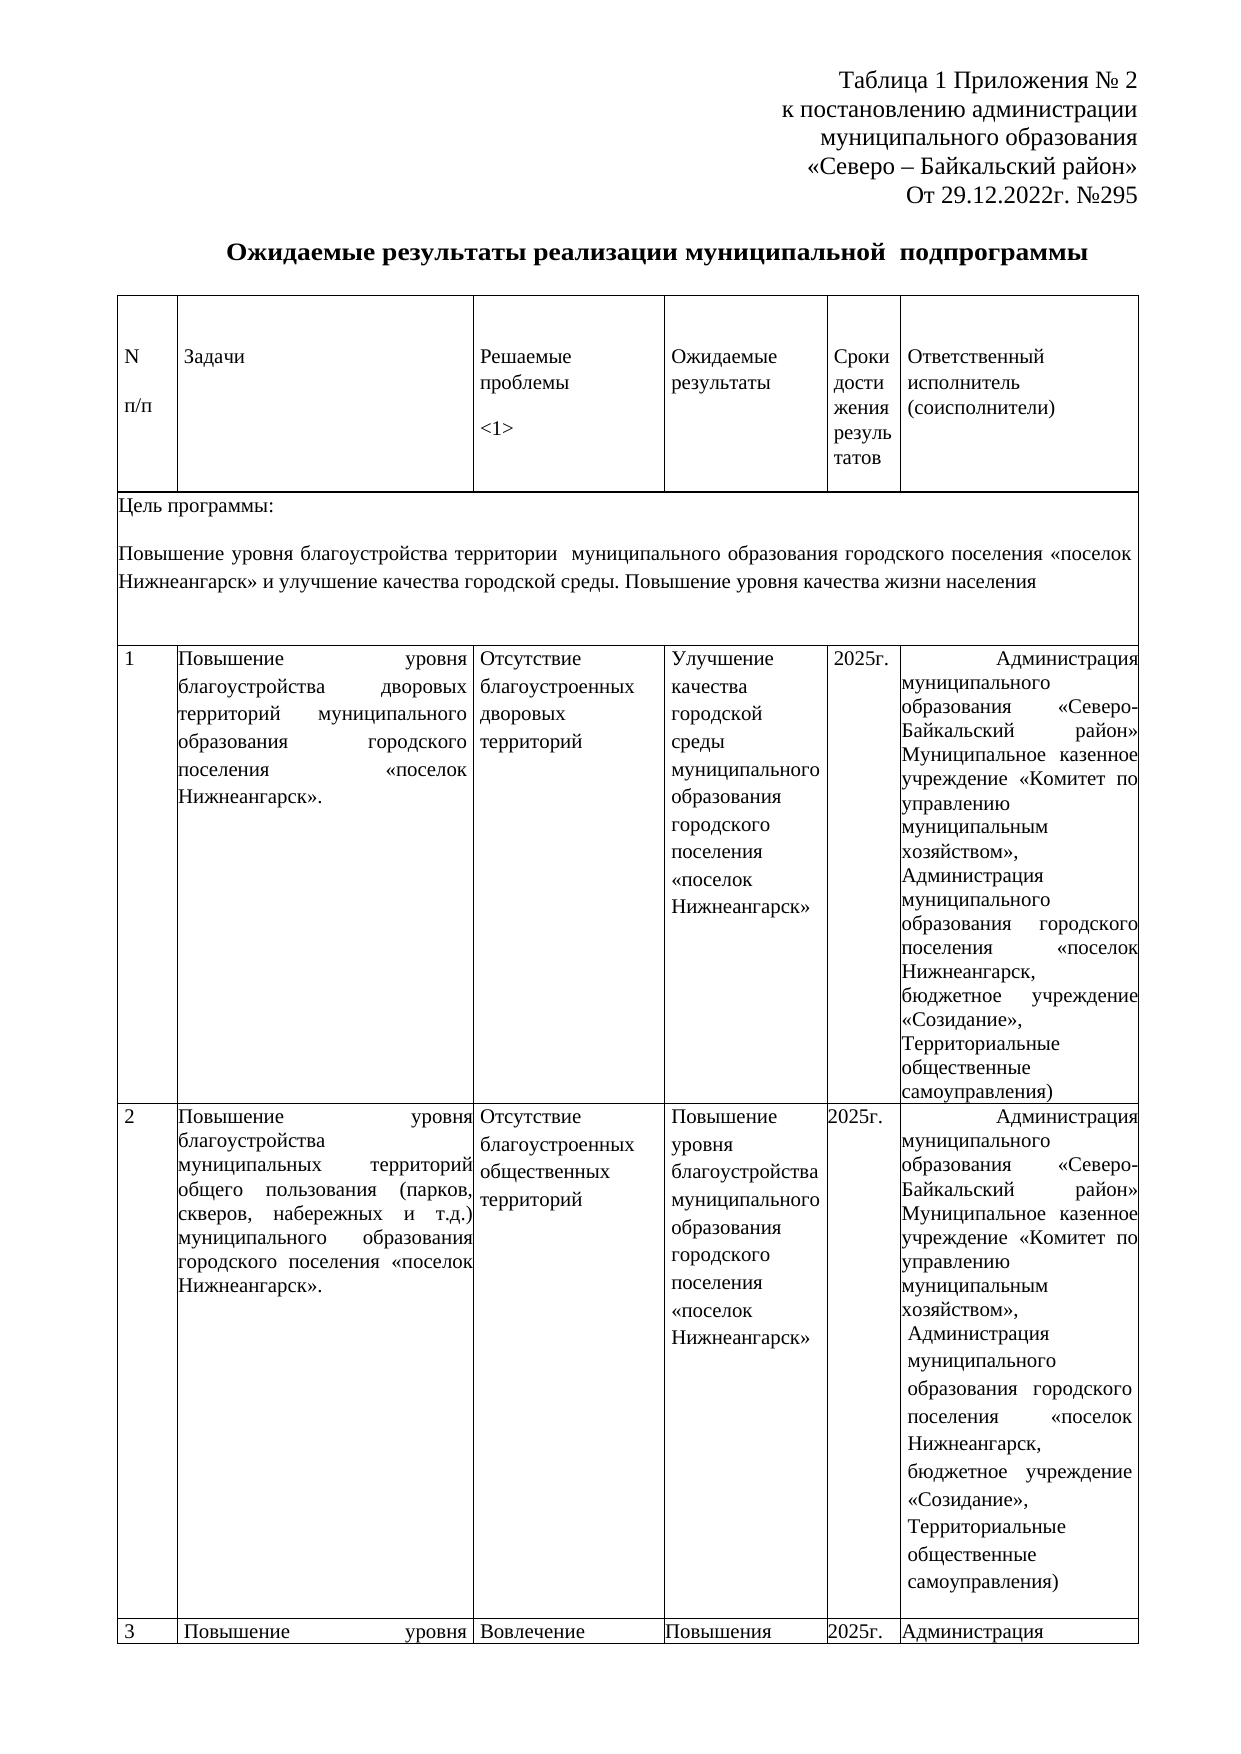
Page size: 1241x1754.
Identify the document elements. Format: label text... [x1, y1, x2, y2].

table_cell 3 [118, 1619, 177, 1643]
text Ожидаемые результаты реализации муниципальной подпрограммы [103, 237, 1137, 266]
table_header Решаемые проблемы <1> [474, 296, 664, 491]
table_cell Отсутствие благоустроенных дворовых территорий [474, 646, 664, 1103]
table_header Задачи [178, 296, 473, 491]
table_cell Повышение уровня благоустройства дворовых территорий муниципального образования городского поселения «поселок Нижнеангарск». [178, 646, 473, 1103]
text От 29.12.2022г. №295 [118, 180, 1137, 209]
table_cell Администрация муниципального образования «Северо-Байкальский район» Муниципальное казенное учреждение «Комитет по управлению муниципальным хозяйством», Администрация муниципального образования городского поселения «поселок Нижнеангарск, бюджетное учреждение «Созидание», Территориальные общественные самоуправления) [901, 646, 1138, 1103]
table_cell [474, 1619, 664, 1643]
table_cell Цель программы: Повышение уровня благоустройства территории муниципального образования городского поселения «поселок Нижнеангарск» и улучшение качества городской среды. Повышение уровня качества жизни населения [118, 493, 1138, 645]
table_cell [665, 1619, 827, 1643]
table_cell 2025г. [828, 1104, 900, 1618]
table_cell 2025г. [828, 646, 900, 1103]
table_cell Отсутствие благоустроенных общественных территорий [474, 1104, 664, 1618]
table_header Сроки достижения результатов [828, 296, 900, 491]
table_cell Повышение уровня благоустройства муниципального образования городского поселения «поселок Нижнеангарск» [665, 1104, 827, 1618]
table_header N п/п [118, 296, 177, 491]
table_cell 2025г. [828, 1619, 900, 1643]
table_header Ожидаемые результаты [665, 296, 827, 491]
table_cell 2 [118, 1104, 177, 1618]
table_cell Улучшение качества городской среды муниципального образования городского поселения «поселок Нижнеангарск» [665, 646, 827, 1103]
table_cell 1 [118, 646, 177, 1103]
table_header Ответственный исполнитель (соисполнители) [901, 296, 1138, 491]
text Таблица 1 Приложения № 2 [103, 65, 1137, 94]
table_cell Администрация муниципального образования «Северо-Байкальский район» Муниципальное казенное учреждение «Комитет по управлению муниципальным хозяйством», Администрация муниципального образования городского поселения «поселок Нижнеангарск, бюджетное учреждение «Созидание», Территориальные общественные самоуправления) [901, 1104, 1138, 1618]
text «Северо – Байкальский район» [103, 151, 1137, 180]
table_cell Повышение уровня благоустройства муниципальных территорий общего пользования (парков, скверов, набережных и т.д.) муниципального образования городского поселения «поселок Нижнеангарск». [178, 1104, 473, 1618]
text муниципального образования [103, 122, 1137, 151]
text к постановлению администрации [103, 94, 1137, 122]
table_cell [178, 1619, 473, 1643]
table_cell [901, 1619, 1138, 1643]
